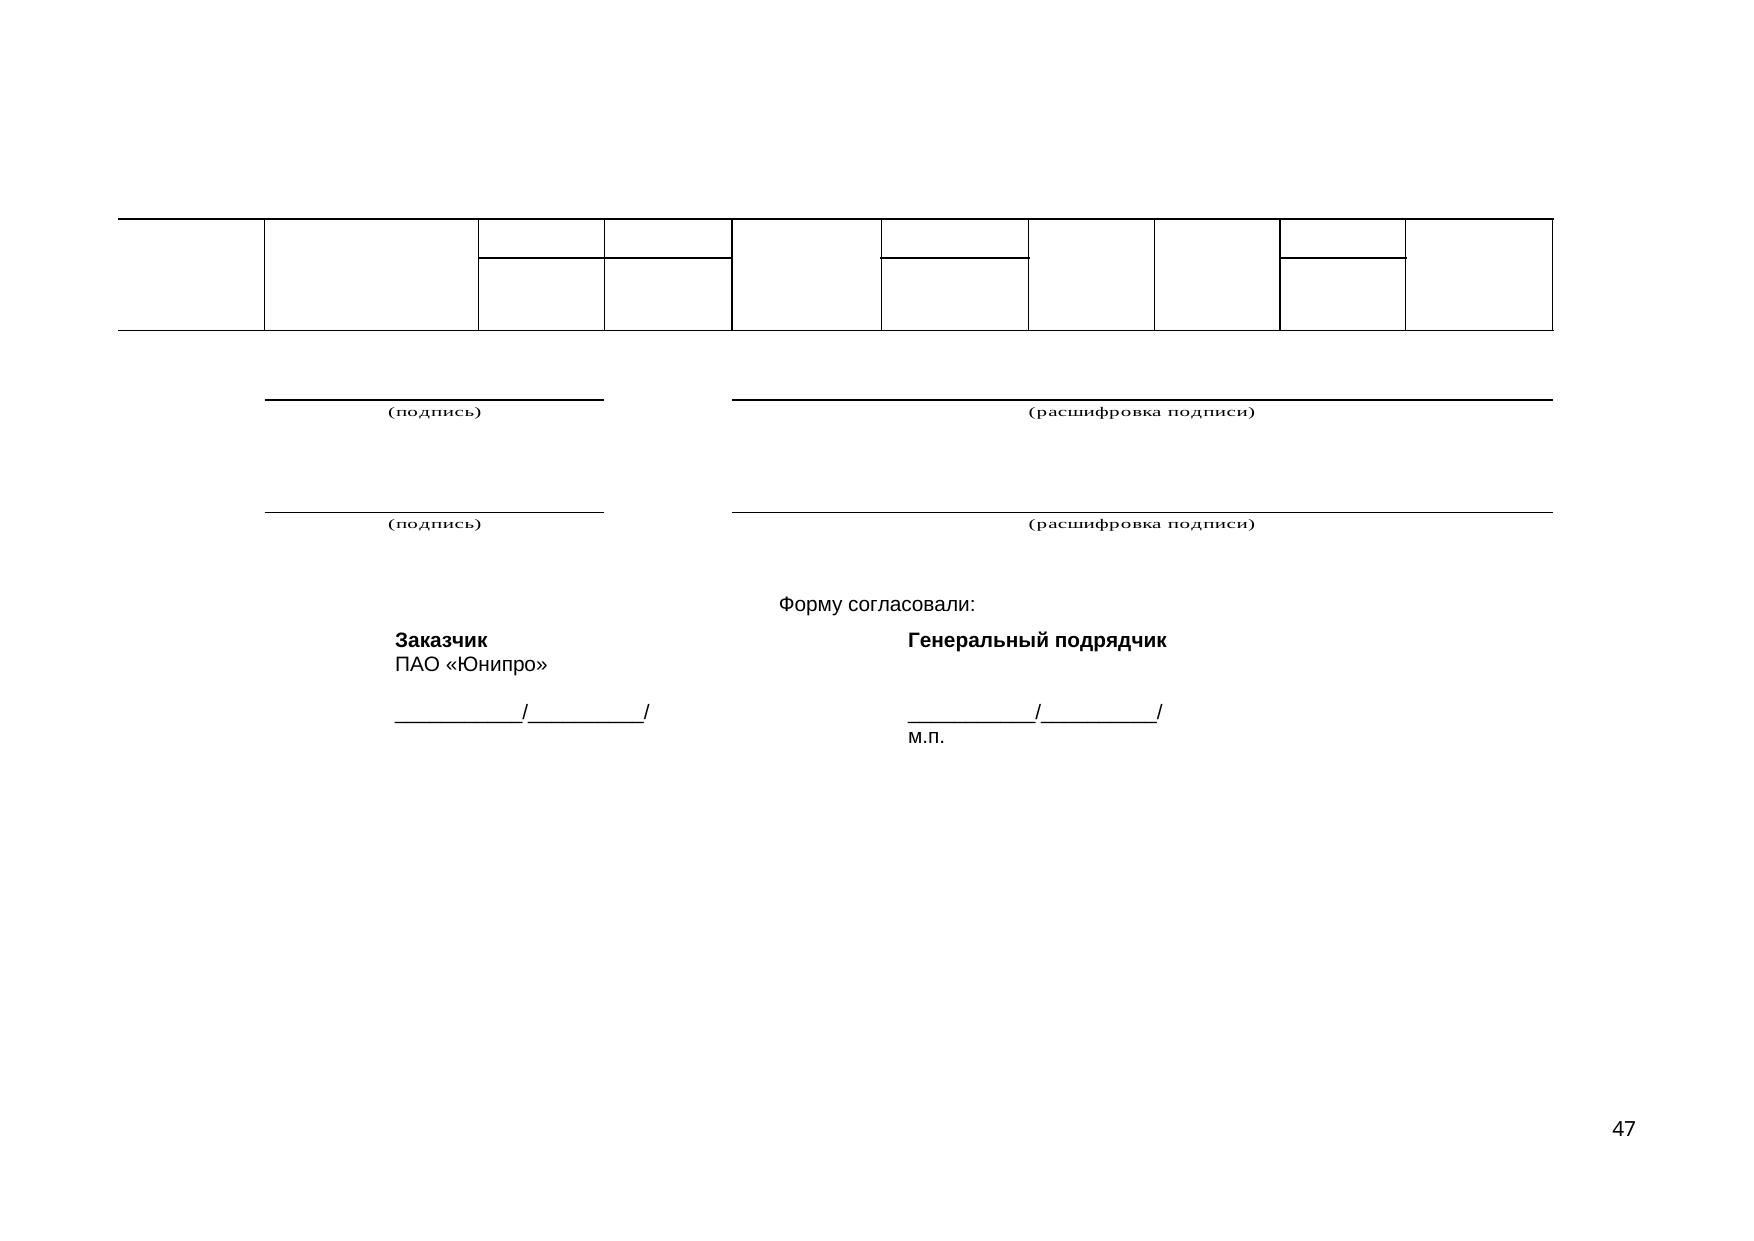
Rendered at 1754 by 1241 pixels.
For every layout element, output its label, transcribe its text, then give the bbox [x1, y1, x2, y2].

table_cell ___________/__________/ м.п. [897, 652, 1370, 748]
table_header Заказчик [384, 628, 897, 652]
text Форму согласовали: [118, 592, 1636, 616]
table_cell ПАО «Юнипро» ___________/__________/ [384, 652, 897, 748]
table_header Генеральный подрядчик [897, 628, 1370, 652]
